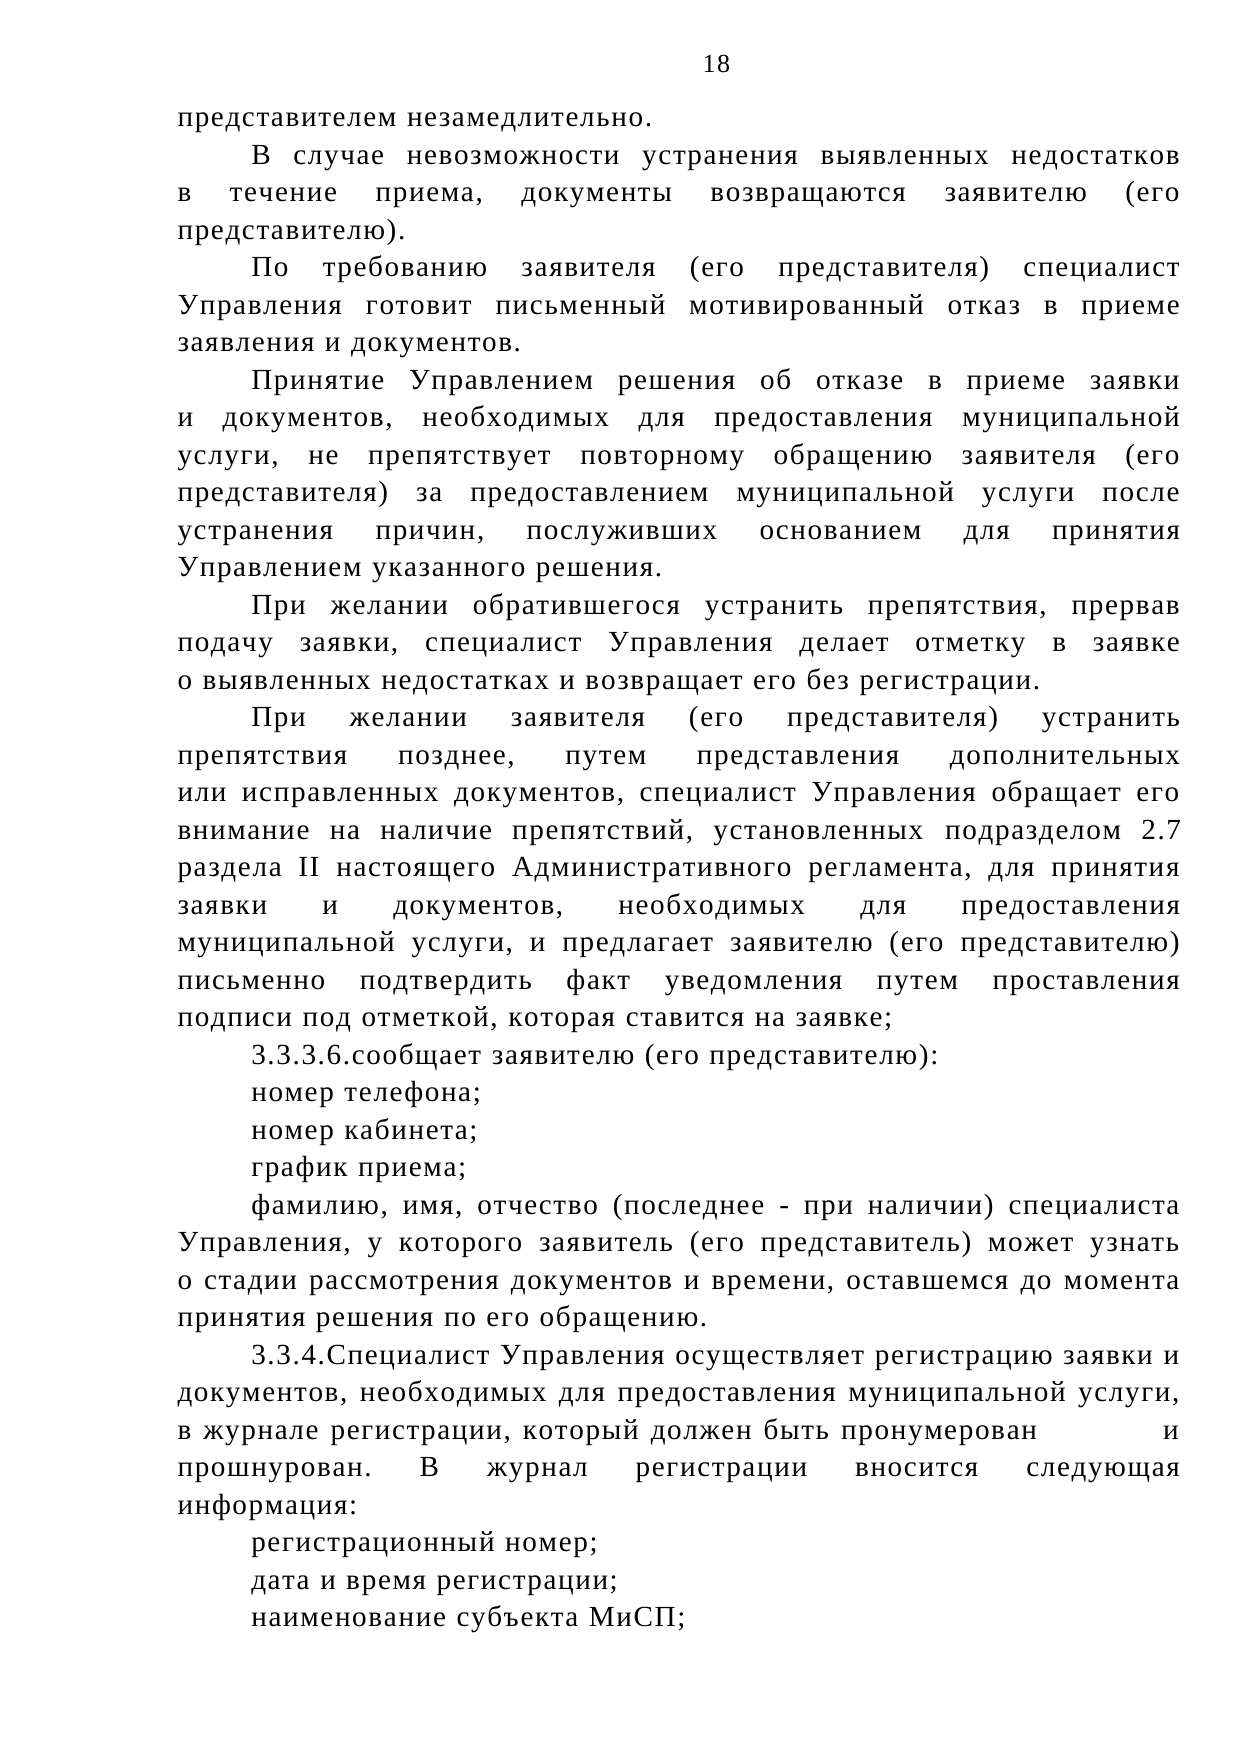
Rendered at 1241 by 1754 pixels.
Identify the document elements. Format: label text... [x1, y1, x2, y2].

text номер кабинета; [177, 1109, 1181, 1147]
text 3.3.4.Специалист Управления осуществляет регистрацию заявки и документов, необходимых для предоставления муниципальной услуги, в журнале регистрации, который должен быть пронумерован и прошнурован. В журнал регистрации вносится следующая информация: [177, 1334, 1181, 1522]
text номер телефона; [177, 1072, 1181, 1109]
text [177, 97, 1181, 134]
text При желании обратившегося устранить препятствия, прервав подачу заявки, специалист Управления делает отметку в заявке о выявленных недостатках и возвращает его без регистрации. [177, 584, 1181, 697]
text дата и время регистрации; [177, 1559, 1181, 1597]
text В случае невозможности устранения выявленных недостатков в течение приема, документы возвращаются заявителю (его представителю). [177, 134, 1181, 247]
text Принятие Управлением решения об отказе в приеме заявки и документов, необходимых для предоставления муниципальной услуги, не препятствует повторному обращению заявителя (его представителя) за предоставлением муниципальной услуги после устранения причин, послуживших основанием для принятия Управлением указанного решения. [177, 359, 1181, 584]
text фамилию, имя, отчество (последнее - при наличии) специалиста Управления, у которого заявитель (его представитель) может узнать о стадии рассмотрения документов и времени, оставшемся до момента принятия решения по его обращению. [177, 1184, 1181, 1334]
text регистрационный номер; [177, 1522, 1181, 1559]
text По требованию заявителя (его представителя) специалист Управления готовит письменный мотивированный отказ в приеме заявления и документов. [177, 247, 1181, 359]
text наименование субъекта МиСП; [177, 1597, 1181, 1634]
text При желании заявителя (его представителя) устранить препятствия позднее, путем представления дополнительных или исправленных документов, специалист Управления обращает его внимание на наличие препятствий, установленных подразделом 2.7 раздела II настоящего Административного регламента, для принятия заявки и документов, необходимых для предоставления муниципальной услуги, и предлагает заявителю (его представителю) письменно подтвердить факт уведомления путем проставления подписи под отметкой, которая ставится на заявке; [177, 697, 1181, 1034]
text 3.3.3.6.сообщает заявителю (его представителю): [177, 1034, 1181, 1072]
text график приема; [177, 1147, 1181, 1184]
